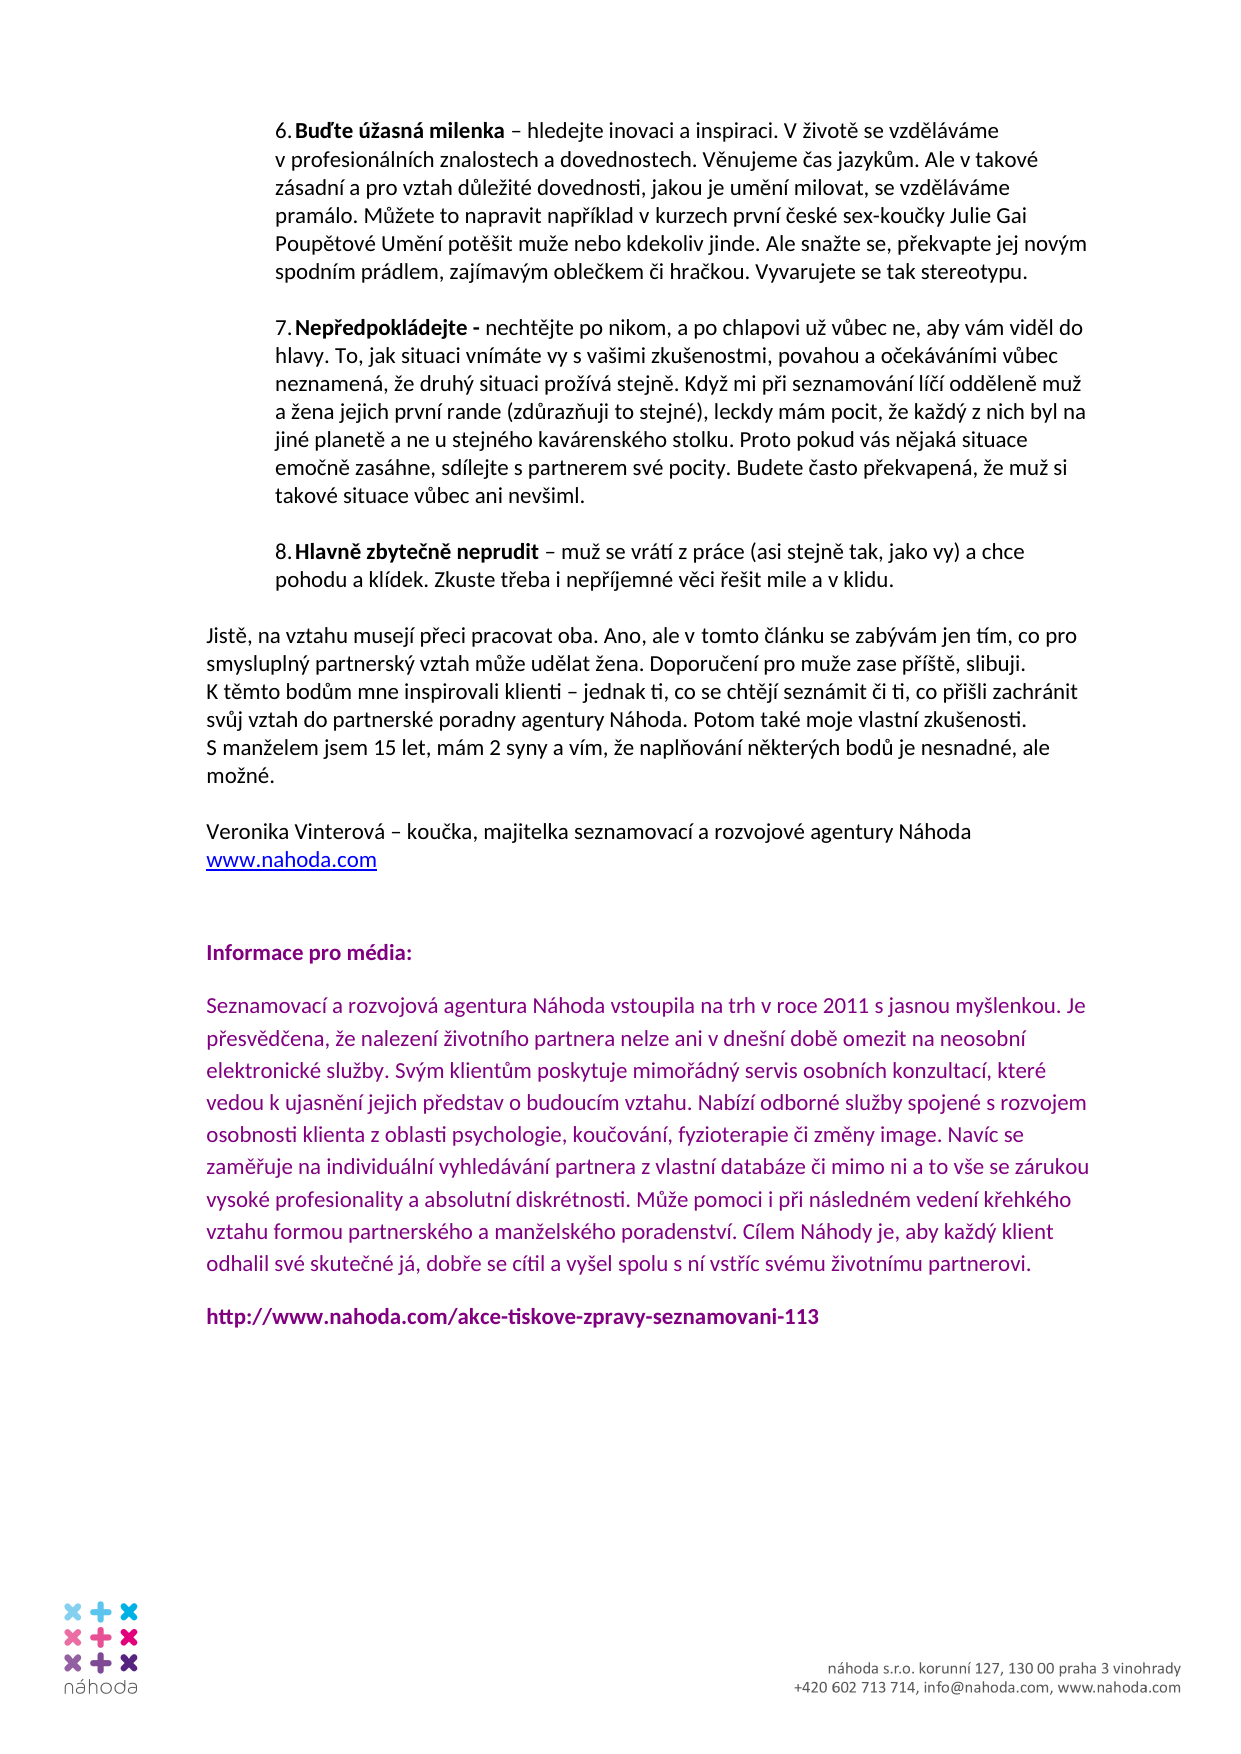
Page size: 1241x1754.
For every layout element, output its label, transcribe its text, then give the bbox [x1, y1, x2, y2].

text www.nahoda.com [206, 845, 1093, 873]
text http://www.nahoda.com/akce-tiskove-zpravy-seznamovani-113 [206, 1302, 1093, 1330]
text Seznamovací a rozvojová agentura Náhoda vstoupila na trh v roce 2011 s jasnou myšlenkou. Je přesvědčena, že nalezení životního partnera nelze ani v dnešní době omezit na neosobní elektronické služby. Svým klientům poskytuje mimořádný servis osobních konzultací, které vedou k ujasnění jejich představ o budoucím vztahu. Nabízí odborné služby spojené s rozvojem osobnosti klienta z oblasti psychologie, koučování, fyzioterapie či změny image. Navíc se zaměřuje na individuální vyhledávání partnera z vlastní databáze či mimo ni a to vše se zárukou vysoké profesionality a absolutní diskrétnosti. Může pomoci i při následném vedení křehkého vztahu formou partnerského a manželského poradenství. Cílem Náhody je, aby každý klient odhalil své skutečné já, dobře se cítil a vyšel spolu s ní vstříc svému životnímu partnerovi. [206, 992, 1093, 1277]
list Hlavně zbytečně neprudit – muž se vrátí z práce (asi stejně tak, jako vy) a chce pohodu a klídek. Zkuste třeba i nepříjemné věci řešit mile a v klidu. [275, 537, 1093, 593]
list Nepředpokládejte - nechtějte po nikom, a po chlapovi už vůbec ne, aby vám viděl do hlavy. To, jak situaci vnímáte vy s vašimi zkušenostmi, povahou a očekáváními vůbec neznamená, že druhý situaci prožívá stejně. Když mi při seznamování líčí odděleně muž a žena jejich první rande (zdůrazňuji to stejné), leckdy mám pocit, že každý z nich byl na jiné planetě a ne u stejného kavárenského stolku. Proto pokud vás nějaká situace emočně zasáhne, sdílejte s partnerem své pocity. Budete často překvapená, že muž si takové situace vůbec ani nevšiml. [275, 313, 1093, 509]
picture [3, 1559, 1241, 1754]
text Informace pro média: [206, 938, 1093, 967]
text Veronika Vinterová – koučka, majitelka seznamovací a rozvojové agentury Náhoda [206, 817, 1093, 845]
text Jistě, na vztahu musejí přeci pracovat oba. Ano, ale v tomto článku se zabývám jen tím, co pro smysluplný partnerský vztah může udělat žena. Doporučení pro muže zase příště, slibuji. K těmto bodům mne inspirovali klienti – jednak ti, co se chtějí seznámit či ti, co přišli zachránit svůj vztah do partnerské poradny agentury Náhoda. Potom také moje vlastní zkušenosti. S manželem jsem 15 let, mám 2 syny a vím, že naplňování některých bodů je nesnadné, ale možné. [206, 621, 1093, 789]
list Buďte úžasná milenka – hledejte inovaci a inspiraci. V životě se vzděláváme v profesionálních znalostech a dovednostech. Věnujeme čas jazykům. Ale v takové zásadní a pro vztah důležité dovednosti, jakou je umění milovat, se vzděláváme pramálo. Můžete to napravit například v kurzech první české sex-koučky Julie Gai Poupětové Umění potěšit muže nebo kdekoliv jinde. Ale snažte se, překvapte jej novým spodním prádlem, zajímavým oblečkem či hračkou. Vyvarujete se tak stereotypu. [275, 117, 1093, 285]
